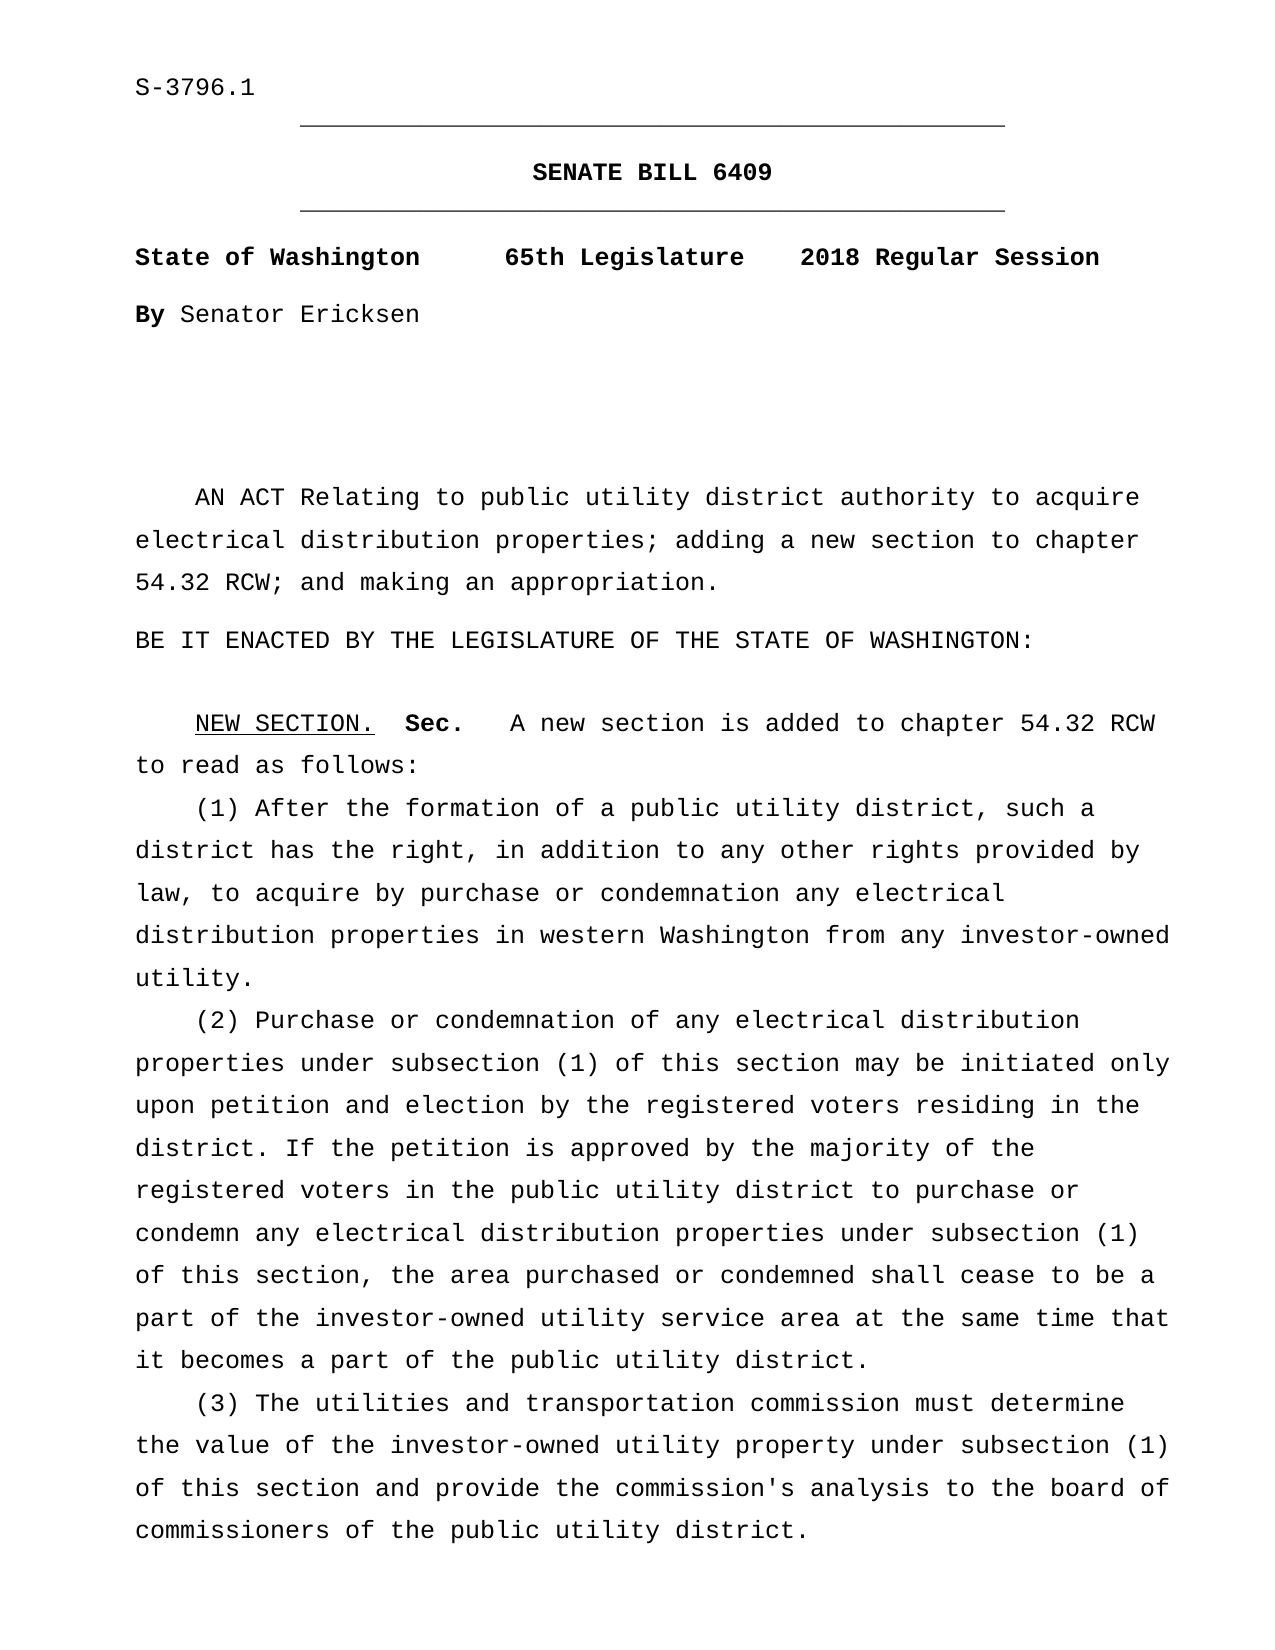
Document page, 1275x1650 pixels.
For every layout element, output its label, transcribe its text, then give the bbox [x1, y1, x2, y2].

text NEW SECTION. Sec. A new section is added to chapter 54.32 RCW to read as follows: [135, 697, 1170, 782]
text _______________________________________________ [135, 103, 1170, 132]
text S-3796.1 [135, 75, 1170, 103]
text _______________________________________________ [135, 188, 1170, 217]
text (1) After the formation of a public utility district, such a district has the right, in addition to any other rights provided by law, to acquire by purchase or condemnation any electrical distribution properties in western Washington from any investor-owned utility. [135, 782, 1170, 995]
text By Senator Ericksen [135, 302, 1170, 330]
text BE IT ENACTED BY THE LEGISLATURE OF THE STATE OF WASHINGTON: [135, 627, 1170, 656]
text (3) The utilities and transportation commission must determine the value of the investor-owned utility property under subsection (1) of this section and provide the commission's analysis to the board of commissioners of the public utility district. [135, 1377, 1170, 1547]
text State of Washington 65th Legislature 2018 Regular Session [135, 245, 1170, 273]
text (2) Purchase or condemnation of any electrical distribution properties under subsection (1) of this section may be initiated only upon petition and election by the registered voters residing in the district. If the petition is approved by the majority of the registered voters in the public utility district to purchase or condemn any electrical distribution properties under subsection (1) of this section, the area purchased or condemned shall cease to be a part of the investor-owned utility service area at the same time that it becomes a part of the public utility district. [135, 995, 1170, 1377]
text SENATE BILL 6409 [135, 160, 1170, 188]
text AN ACT Relating to public utility district authority to acquire electrical distribution properties; adding a new section to chapter 54.32 RCW; and making an appropriation. [135, 472, 1170, 599]
